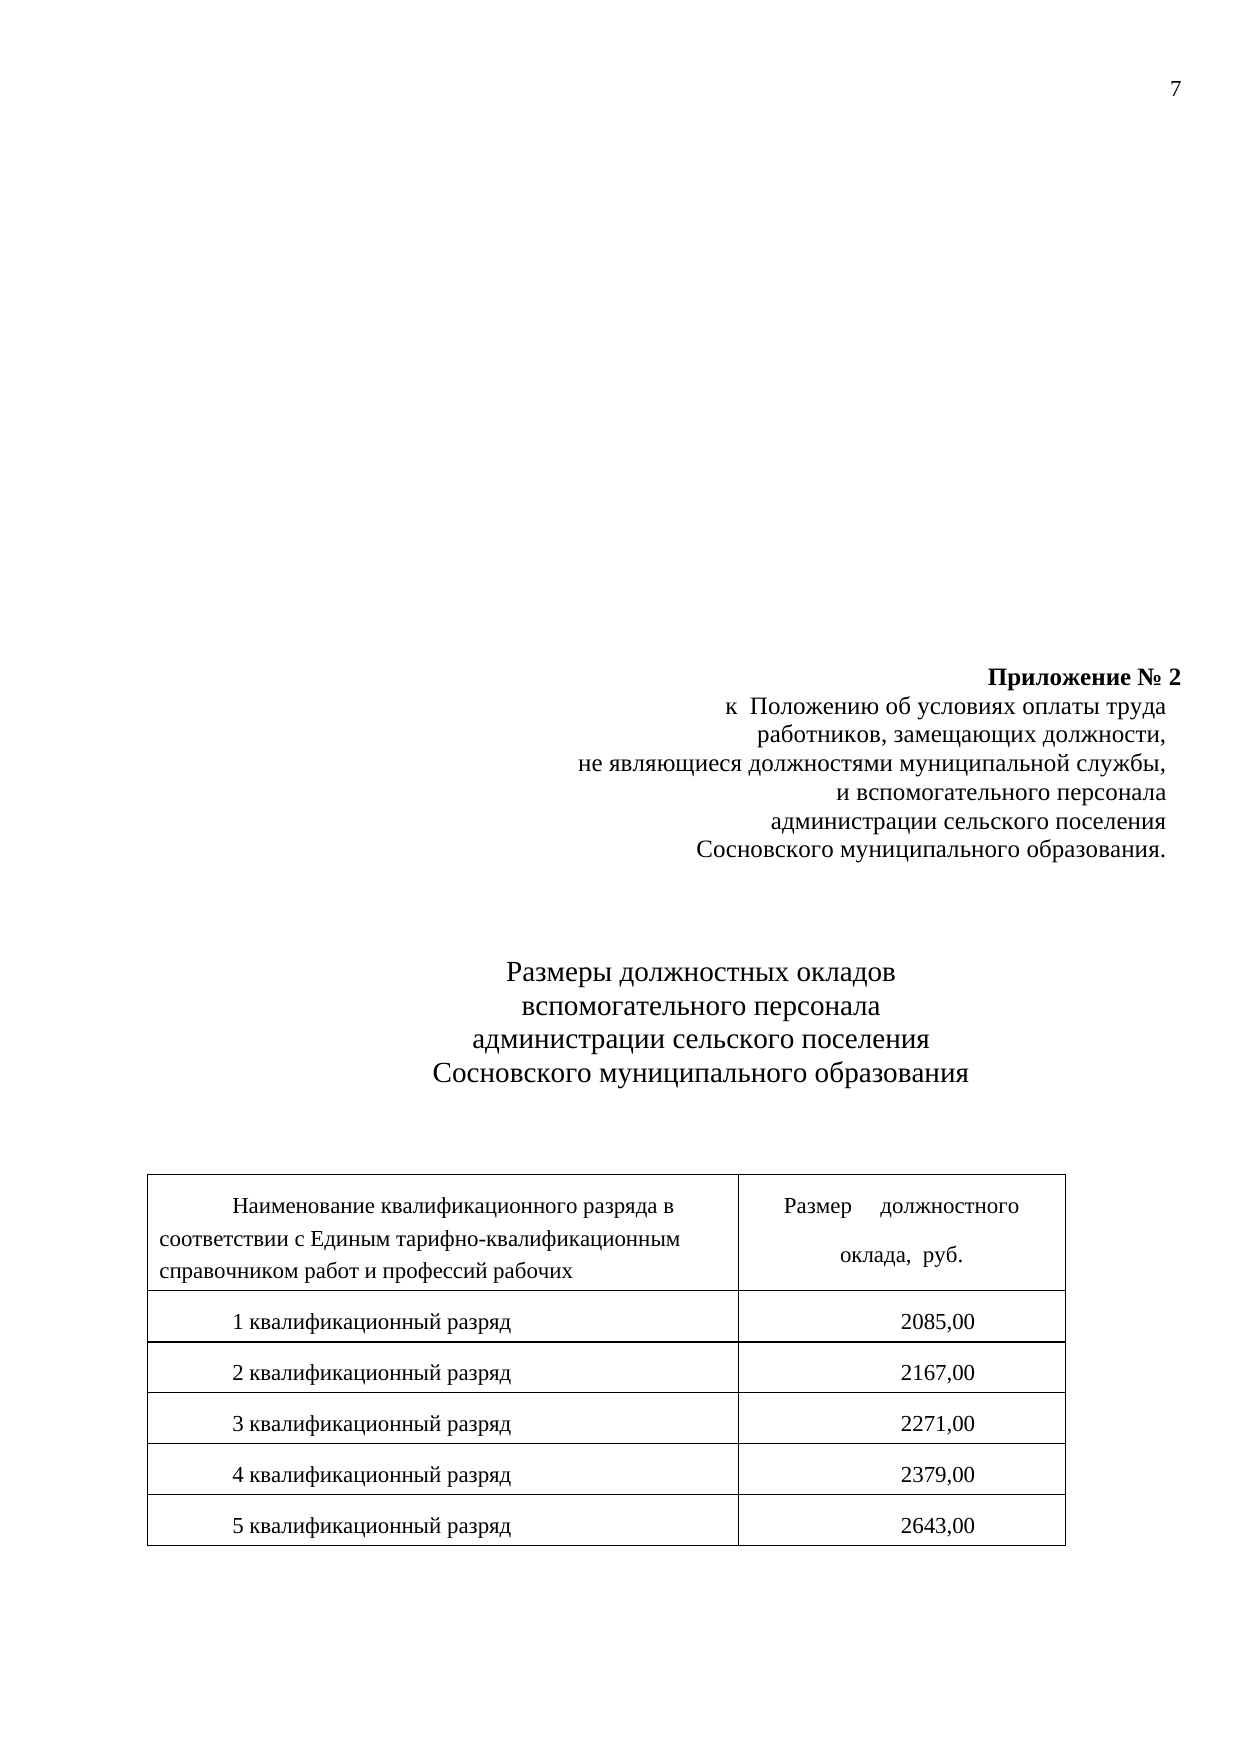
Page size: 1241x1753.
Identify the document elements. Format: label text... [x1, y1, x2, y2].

table_cell 5 квалификационный разряд [148, 1495, 738, 1545]
text Размеры должностных окладов [148, 954, 1181, 988]
text администрации сельского поселения [148, 1021, 1181, 1055]
text Приложение № 2 [148, 662, 1181, 691]
table_cell 4 квалификационный разряд [148, 1444, 738, 1494]
table_header Наименование квалификационного разряда в соответствии с Единым тарифно-квалификационным справочником работ и профессий рабочих [148, 1175, 738, 1290]
text администрации сельского поселения [151, 806, 1166, 834]
table_cell 2643,00 [739, 1495, 1065, 1545]
text и вспомогательного персонала [151, 777, 1166, 806]
text не являющиеся должностями муниципальной службы, [151, 748, 1166, 777]
table_cell 2 квалификационный разряд [148, 1343, 738, 1392]
text Сосновского муниципального образования [148, 1055, 1181, 1088]
table_cell 2085,00 [739, 1291, 1065, 1341]
text вспомогательного персонала [148, 988, 1181, 1021]
table_cell 2271,00 [739, 1393, 1065, 1443]
table_cell 2167,00 [739, 1343, 1065, 1392]
table_cell 2379,00 [739, 1444, 1065, 1494]
text Сосновского муниципального образования. [151, 834, 1166, 863]
table_header Размер должностного оклада, руб. [739, 1175, 1065, 1290]
text работников, замещающих должности, [151, 719, 1166, 748]
table_cell 1 квалификационный разряд [148, 1291, 738, 1341]
table_cell 3 квалификационный разряд [148, 1393, 738, 1443]
text к Положению об условиях оплаты труда [151, 691, 1166, 719]
